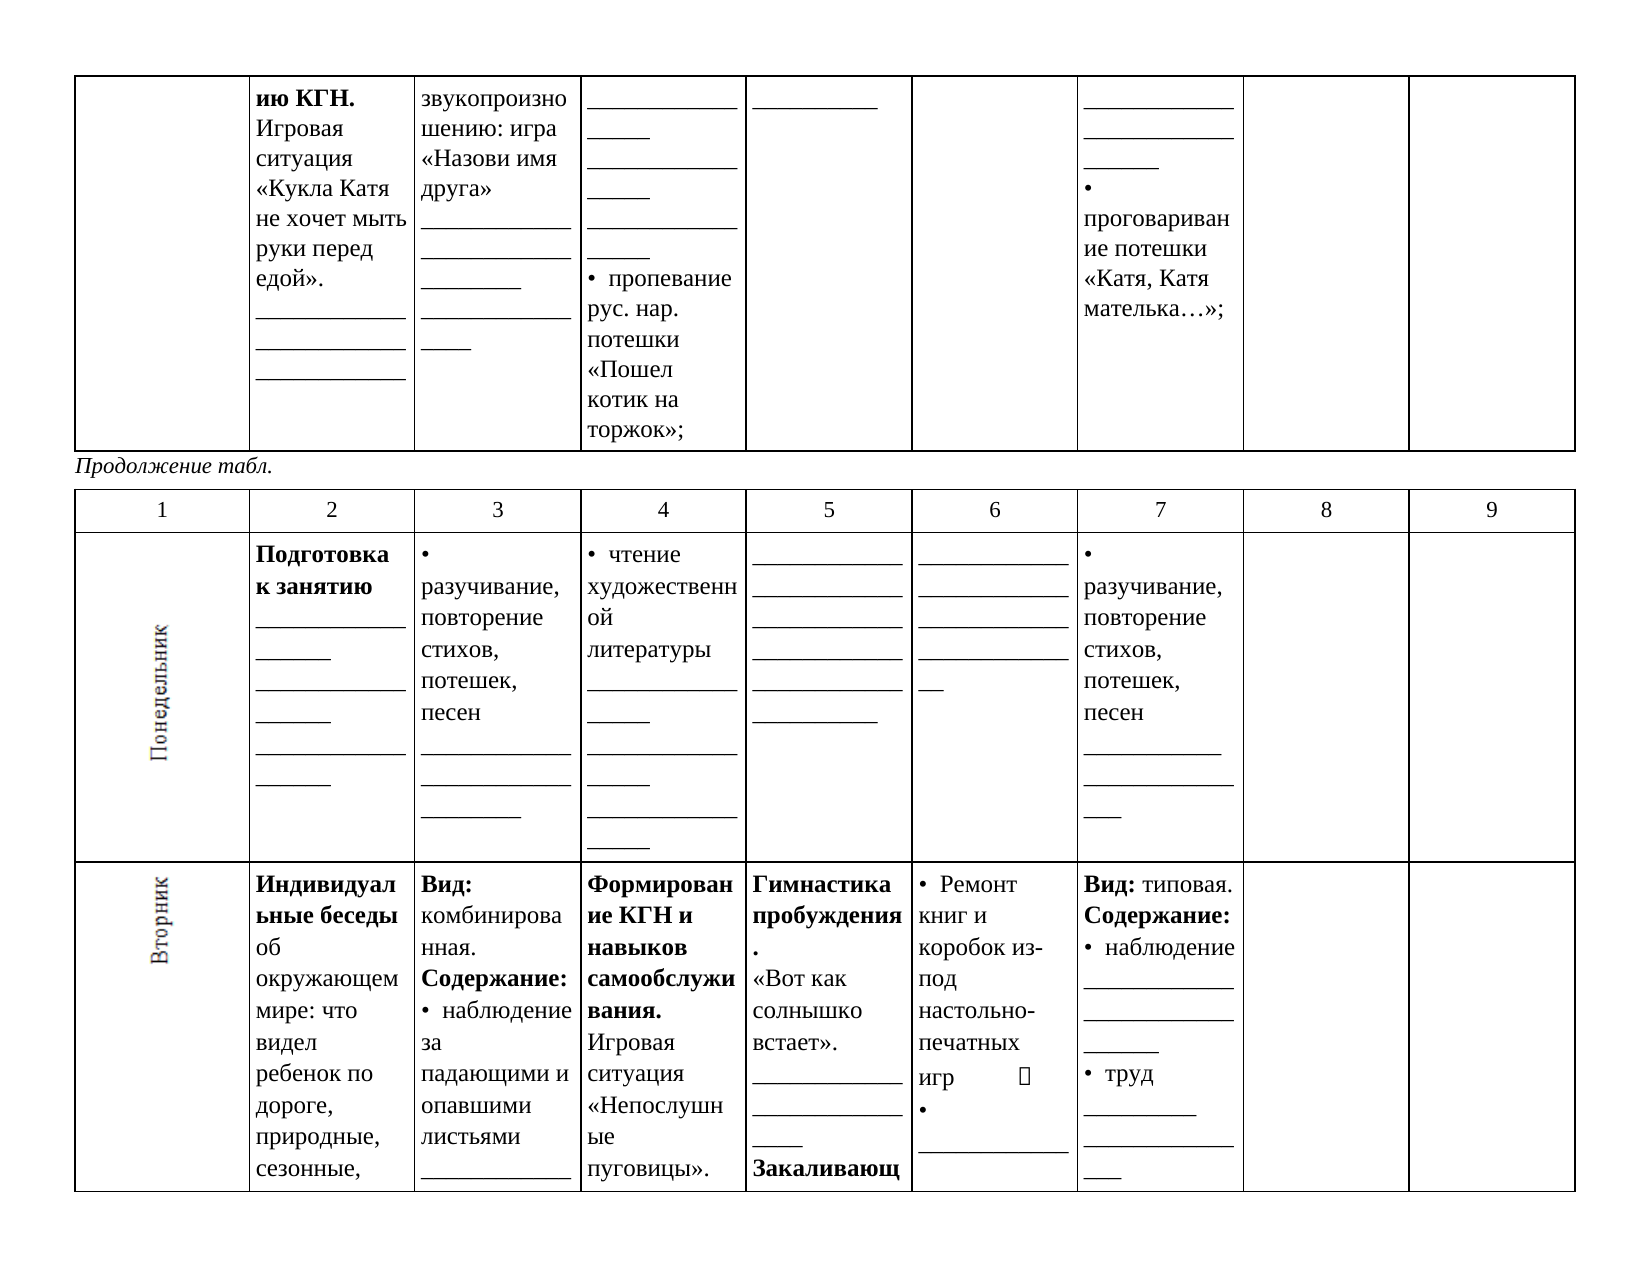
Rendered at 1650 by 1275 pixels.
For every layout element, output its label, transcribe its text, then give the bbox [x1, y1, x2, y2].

table_cell Подготовка к занятию __________________ __________________ __________________ [250, 533, 414, 861]
table_cell [1244, 533, 1408, 861]
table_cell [415, 77, 580, 450]
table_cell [913, 863, 1077, 1191]
table_cell [1244, 77, 1408, 450]
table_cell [582, 77, 745, 450]
text Продолжение табл. [75, 452, 1575, 478]
picture [148, 868, 176, 972]
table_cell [1078, 863, 1243, 1191]
table_cell [76, 77, 249, 450]
table_cell [1410, 533, 1574, 861]
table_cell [250, 77, 414, 450]
table_header 4 [582, 490, 745, 532]
table_cell [1244, 863, 1408, 1191]
picture [146, 620, 178, 772]
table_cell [250, 863, 414, 1191]
table_cell [1410, 863, 1574, 1191]
table_cell ______________________________________________________________________ [747, 533, 911, 861]
table_header 5 [747, 490, 911, 532]
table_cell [747, 77, 911, 450]
table_header 1 [76, 490, 249, 532]
table_cell [76, 533, 249, 861]
table_header 2 [250, 490, 414, 532]
table_cell __________________________________________________ [913, 533, 1077, 861]
table_header 6 [913, 490, 1077, 532]
table_cell [1410, 77, 1574, 450]
table_header 9 [1410, 490, 1574, 532]
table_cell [747, 863, 911, 1191]
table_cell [1078, 77, 1243, 450]
table_cell • разучивание, повторение стихов, потешек, песен ___________ _______________ [1078, 533, 1243, 861]
table_cell • чтение художественной литературы _________________ _________________ _________________ [582, 533, 745, 861]
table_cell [582, 863, 745, 1191]
table_header 7 [1078, 490, 1243, 532]
table_cell • разучивание, повторение стихов, потешек, песен ________________________________ [415, 533, 580, 861]
table_cell [76, 863, 249, 1191]
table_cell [415, 863, 580, 1191]
table_header 8 [1244, 490, 1408, 532]
table_header 3 [415, 490, 580, 532]
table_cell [913, 77, 1077, 450]
